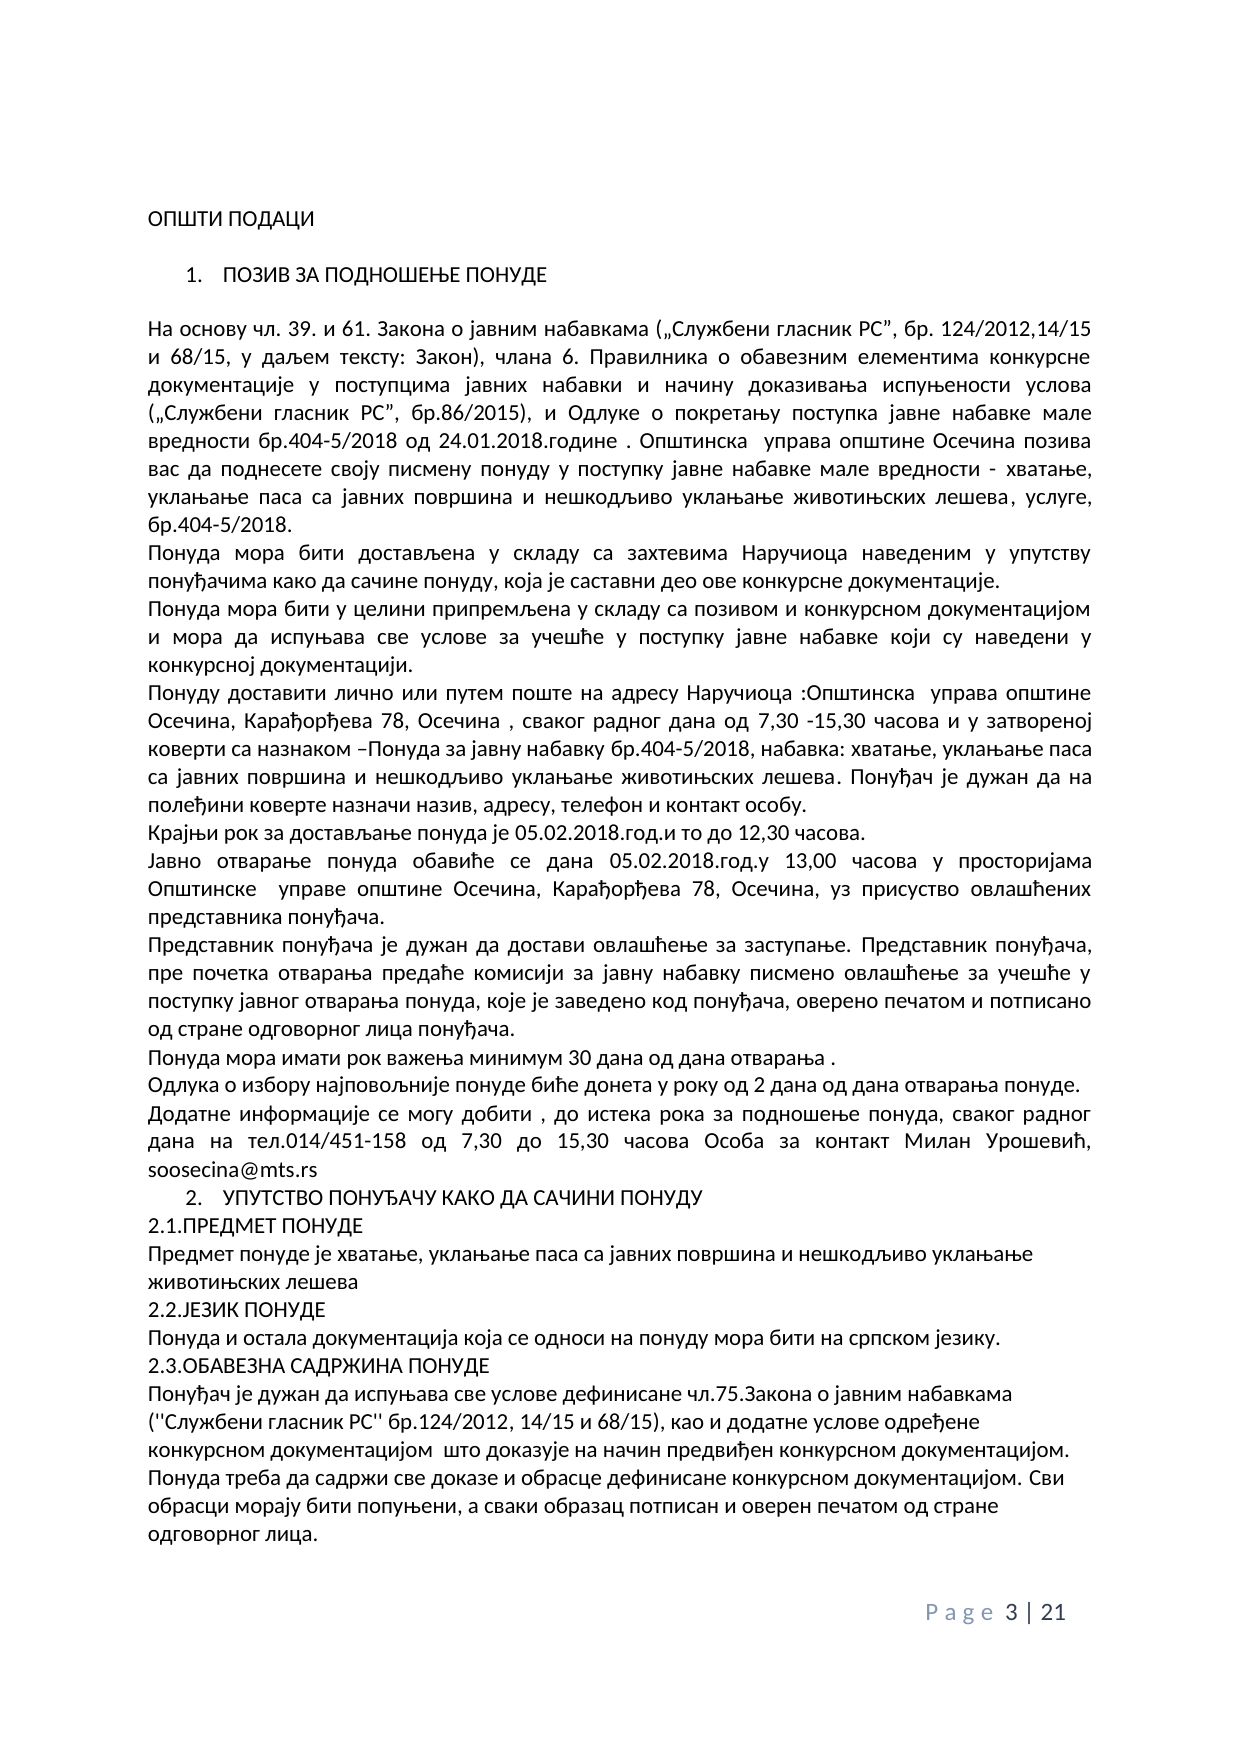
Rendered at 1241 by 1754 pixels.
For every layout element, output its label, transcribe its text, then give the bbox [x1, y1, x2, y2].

text Понуда мора бити достављена у складу са захтевима Наручиоца наведеним у упутству понуђачима како да сачине понуду, која је саставни део ове конкурсне документације. [148, 538, 1093, 594]
list ПОЗИВ ЗА ПОДНОШЕЊЕ ПОНУДЕ [185, 260, 1093, 288]
text 2.3.ОБАВЕЗНА САДРЖИНА ПОНУДЕ [148, 1351, 1093, 1379]
text Понуда и остала документација која се односи на понуду мора бити на српском језику. [148, 1323, 1093, 1351]
text Понуда треба да садржи све доказе и обрасце дефинисане конкурсном документацијом. Сви обрасци морају бити попуњени, а сваки образац потписан и оверен печатом од стране одговорног лица. [148, 1463, 1093, 1547]
text Понуђач је дужан да испуњава све услове дефинисане чл.75.Закона о јавним набавкама (''Службени гласник РС'' бр.124/2012, 14/15 и 68/15), као и додатне услове одређене конкурсном документацијом што доказује на начин предвиђен конкурсном документацијом. [148, 1379, 1093, 1463]
text Предмет понуде је хватање, уклањање паса са јавних површина и нешкодљиво уклањање животињских лешева [148, 1239, 1093, 1295]
text Додатне информације се могу добити , до истека рока за подношење понуда, сваког радног дана на тел.014/451-158 oд 7,30 до 15,30 часова Особа за контакт Милан Урошевић, soosecina@mts.rs [148, 1099, 1093, 1183]
text Понуду доставити лично или путем поште на адресу Наручиоца :Општинска управа општине Осечина, Карађорђева 78, Осечина , сваког радног дана од 7,30 -15,30 часова и у затвореној коверти са назнаком –Понуда за јавну набавку бр.404-5/2018, набавка: хватање, уклањање паса са јавних површина и нешкодљиво уклањање животињских лешева. Понуђач је дужан да на полеђини коверте назначи назив, адресу, телефон и контакт особу. [148, 678, 1093, 818]
list УПУТСТВО ПОНУЂАЧУ КАКО ДА САЧИНИ ПОНУДУ [185, 1183, 1093, 1211]
text ОПШТИ ПОДАЦИ [148, 204, 1093, 232]
text 2.2.ЈЕЗИК ПОНУДЕ [148, 1295, 1093, 1323]
text Јавно отварање понуда обавиће се дана 05.02.2018.год.у 13,00 часова у просторијама Општинске управе општине Осечина, Карађорђева 78, Осечина, уз присуство овлашћених представника понуђача. [148, 846, 1093, 931]
text Понуда мора имати рок важења минимум 30 дана од дана отварања . [148, 1043, 1093, 1071]
text Одлука о избору најповољније понуде биће донета у року од 2 дана од дана отварања понуде. [148, 1071, 1093, 1099]
text На основу чл. 39. и 61. Закона о јавним набавкама („Службени гласник РС”, бр. 124/2012,14/15 и 68/15, у даљем тексту: Закон), члана 6. Правилника о обавезним елементима конкурсне документације у поступцима јавних набавки и начину доказивања испуњености услова („Службени гласник РС”, бр.86/2015), и Одлуке о покретању поступка јавне набавке мале вредности бр.404-5/2018 од 24.01.2018.године . Општинска управа општине Осечина позива вас да поднесете своју писмену понуду у поступку јавне набавке мале вредности - хватање, уклањање паса са јавних површина и нешкодљиво уклањање животињских лешева, услуге, бр.404-5/2018. [148, 314, 1093, 538]
text 2.1.ПРЕДМЕТ ПОНУДЕ [148, 1211, 1093, 1239]
text Представник понуђача је дужан да достави овлашћење за заступање. Представник понуђача, пре почетка отварања предаће комисији за јавну набавку писмено овлашћење за учешће у поступку јавног отварања понуда, које је заведено код понуђача, оверено печатом и потписано од стране одговорног лица понуђача. [148, 931, 1093, 1043]
text Крајњи рок за достављање понуда је 05.02.2018.год.и то до 12,30 часова. [148, 818, 1093, 846]
text Понуда мора бити у целини припремљена у складу са позивом и конкурсном документацијом и мора да испуњава све услове за учешће у поступку јавне набавке који су наведени у конкурсној документацији. [148, 594, 1093, 678]
